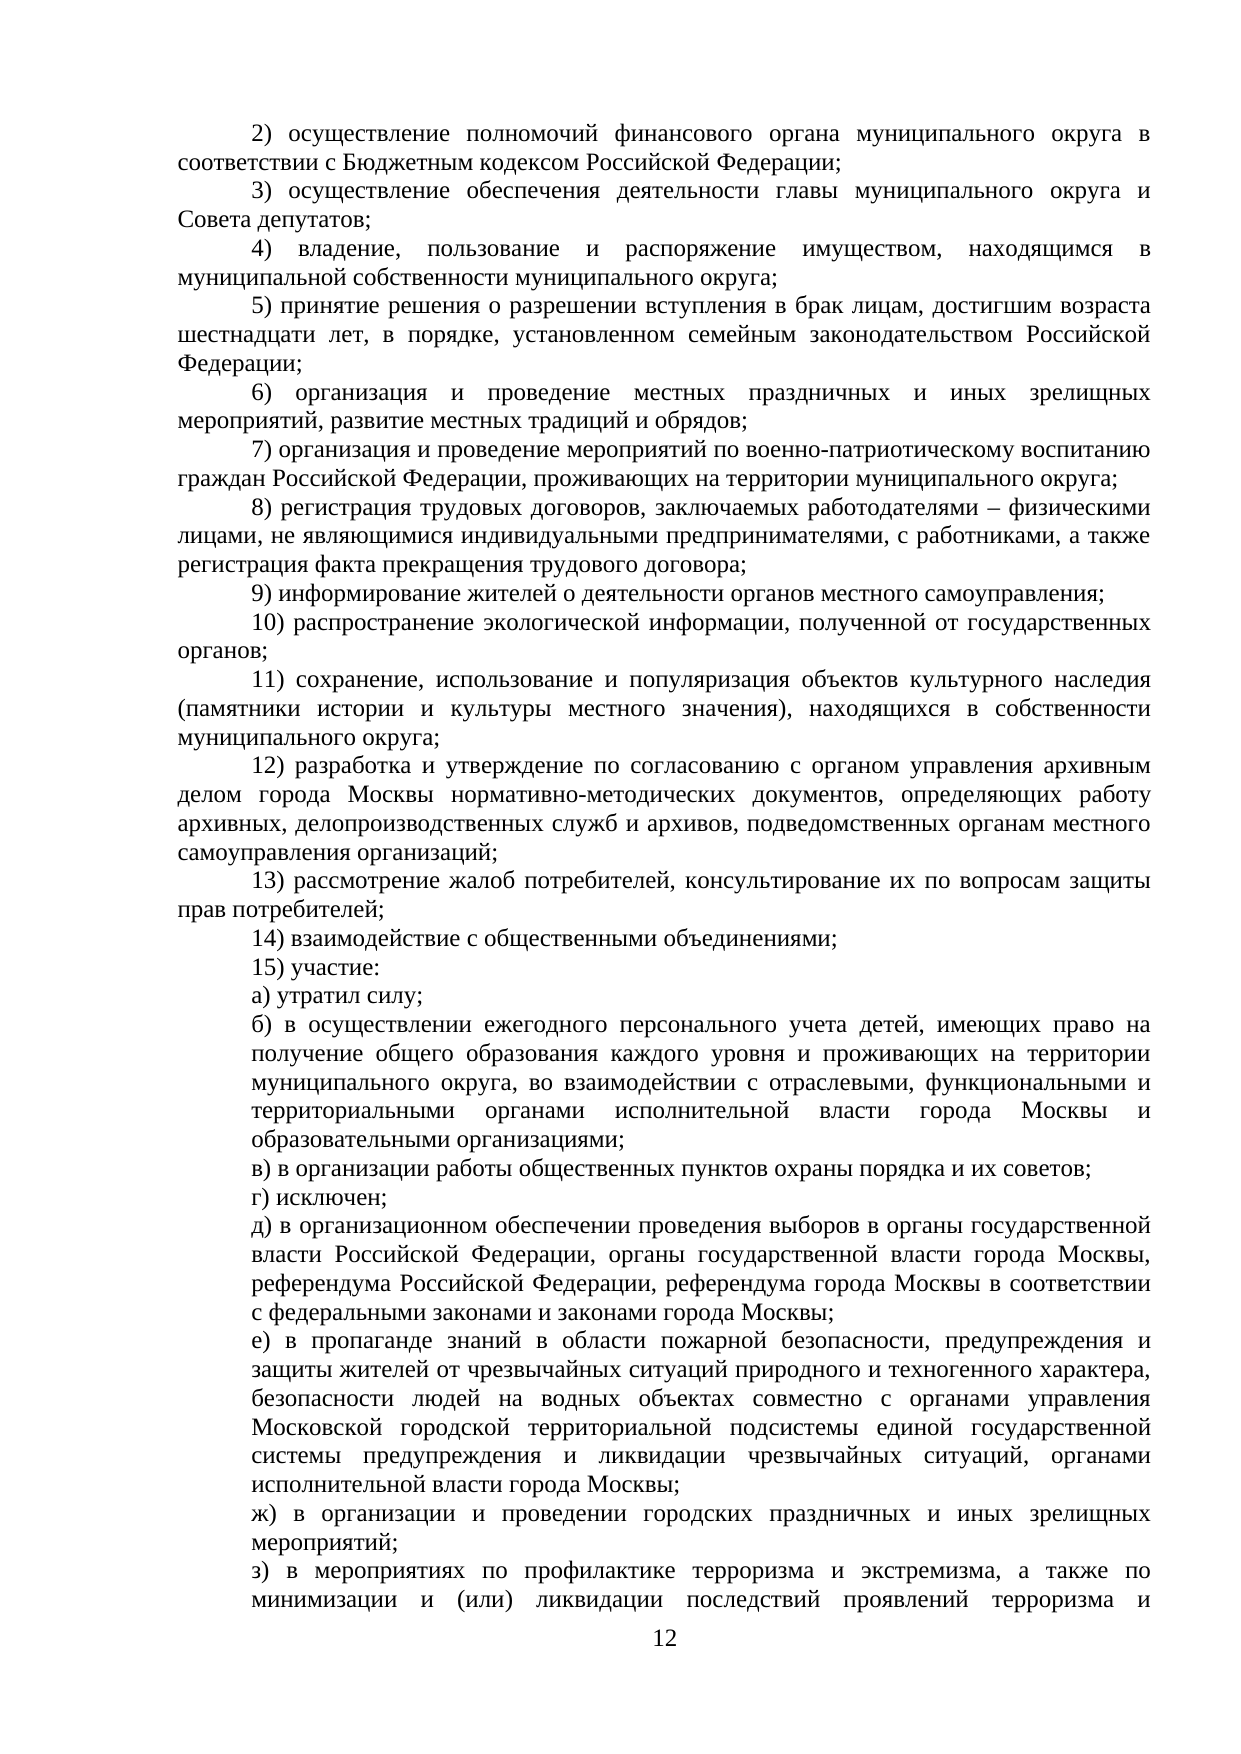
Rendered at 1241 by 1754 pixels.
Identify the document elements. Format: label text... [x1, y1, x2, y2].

text 3) осуществление обеспечения деятельности главы муниципального округа и Совета депутатов; [177, 176, 1152, 233]
text 8) регистрация трудовых договоров, заключаемых работодателями – физическими лицами, не являющимися индивидуальными предпринимателями, с работниками, а также регистрация факта прекращения трудового договора; [177, 492, 1152, 578]
text а) утратил силу; [251, 981, 1152, 1009]
text 14) взаимодействие с общественными объединениями; [177, 923, 1152, 952]
text 12) разработка и утверждение по согласованию с органом управления архивным делом города Москвы нормативно-методических документов, определяющих работу архивных, делопроизводственных служб и архивов, подведомственных органам местного самоуправления организаций; [177, 751, 1152, 866]
text 10) распространение экологической информации, полученной от государственных органов; [177, 607, 1152, 664]
text 15) участие: [177, 952, 1152, 981]
text г) исключен; [251, 1182, 1152, 1211]
text 6) организация и проведение местных праздничных и иных зрелищных мероприятий, развитие местных традиций и обрядов; [177, 377, 1152, 434]
text 7) организация и проведение мероприятий по военно-патриотическому воспитанию граждан Российской Федерации, проживающих на территории муниципального округа; [177, 434, 1152, 492]
text 5) принятие решения о разрешении вступления в брак лицам, достигшим возраста шестнадцати лет, в порядке, установленном семейным законодательством Российской Федерации; [177, 291, 1152, 377]
text д) в организационном обеспечении проведения выборов в органы государственной власти Российской Федерации, органы государственной власти города Москвы, референдума Российской Федерации, референдума города Москвы в соответствии с федеральными законами и законами города Москвы; [251, 1211, 1152, 1326]
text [251, 1556, 1152, 1613]
text в) в организации работы общественных пунктов охраны порядка и их советов; [251, 1153, 1152, 1182]
text 2) осуществление полномочий финансового органа муниципального округа в соответствии с Бюджетным кодексом Российской Федерации; [177, 118, 1152, 176]
text ж) в организации и проведении городских праздничных и иных зрелищных мероприятий; [251, 1498, 1152, 1556]
text 11) сохранение, использование и популяризация объектов культурного наследия (памятники истории и культуры местного значения), находящихся в собственности муниципального округа; [177, 664, 1152, 751]
text б) в осуществлении ежегодного персонального учета детей, имеющих право на получение общего образования каждого уровня и проживающих на территории муниципального округа, во взаимодействии с отраслевыми, функциональными и территориальными органами исполнительной власти города Москвы и образовательными организациями; [251, 1009, 1152, 1153]
text 4) владение, пользование и распоряжение имуществом, находящимся в муниципальной собственности муниципального округа; [177, 233, 1152, 291]
text 13) рассмотрение жалоб потребителей, консультирование их по вопросам защиты прав потребителей; [177, 866, 1152, 923]
text е) в пропаганде знаний в области пожарной безопасности, предупреждения и защиты жителей от чрезвычайных ситуаций природного и техногенного характера, безопасности людей на водных объектах совместно с органами управления Московской городской территориальной подсистемы единой государственной системы предупреждения и ликвидации чрезвычайных ситуаций, органами исполнительной власти города Москвы; [251, 1326, 1152, 1498]
text 9) информирование жителей о деятельности органов местного самоуправления; [177, 578, 1152, 607]
